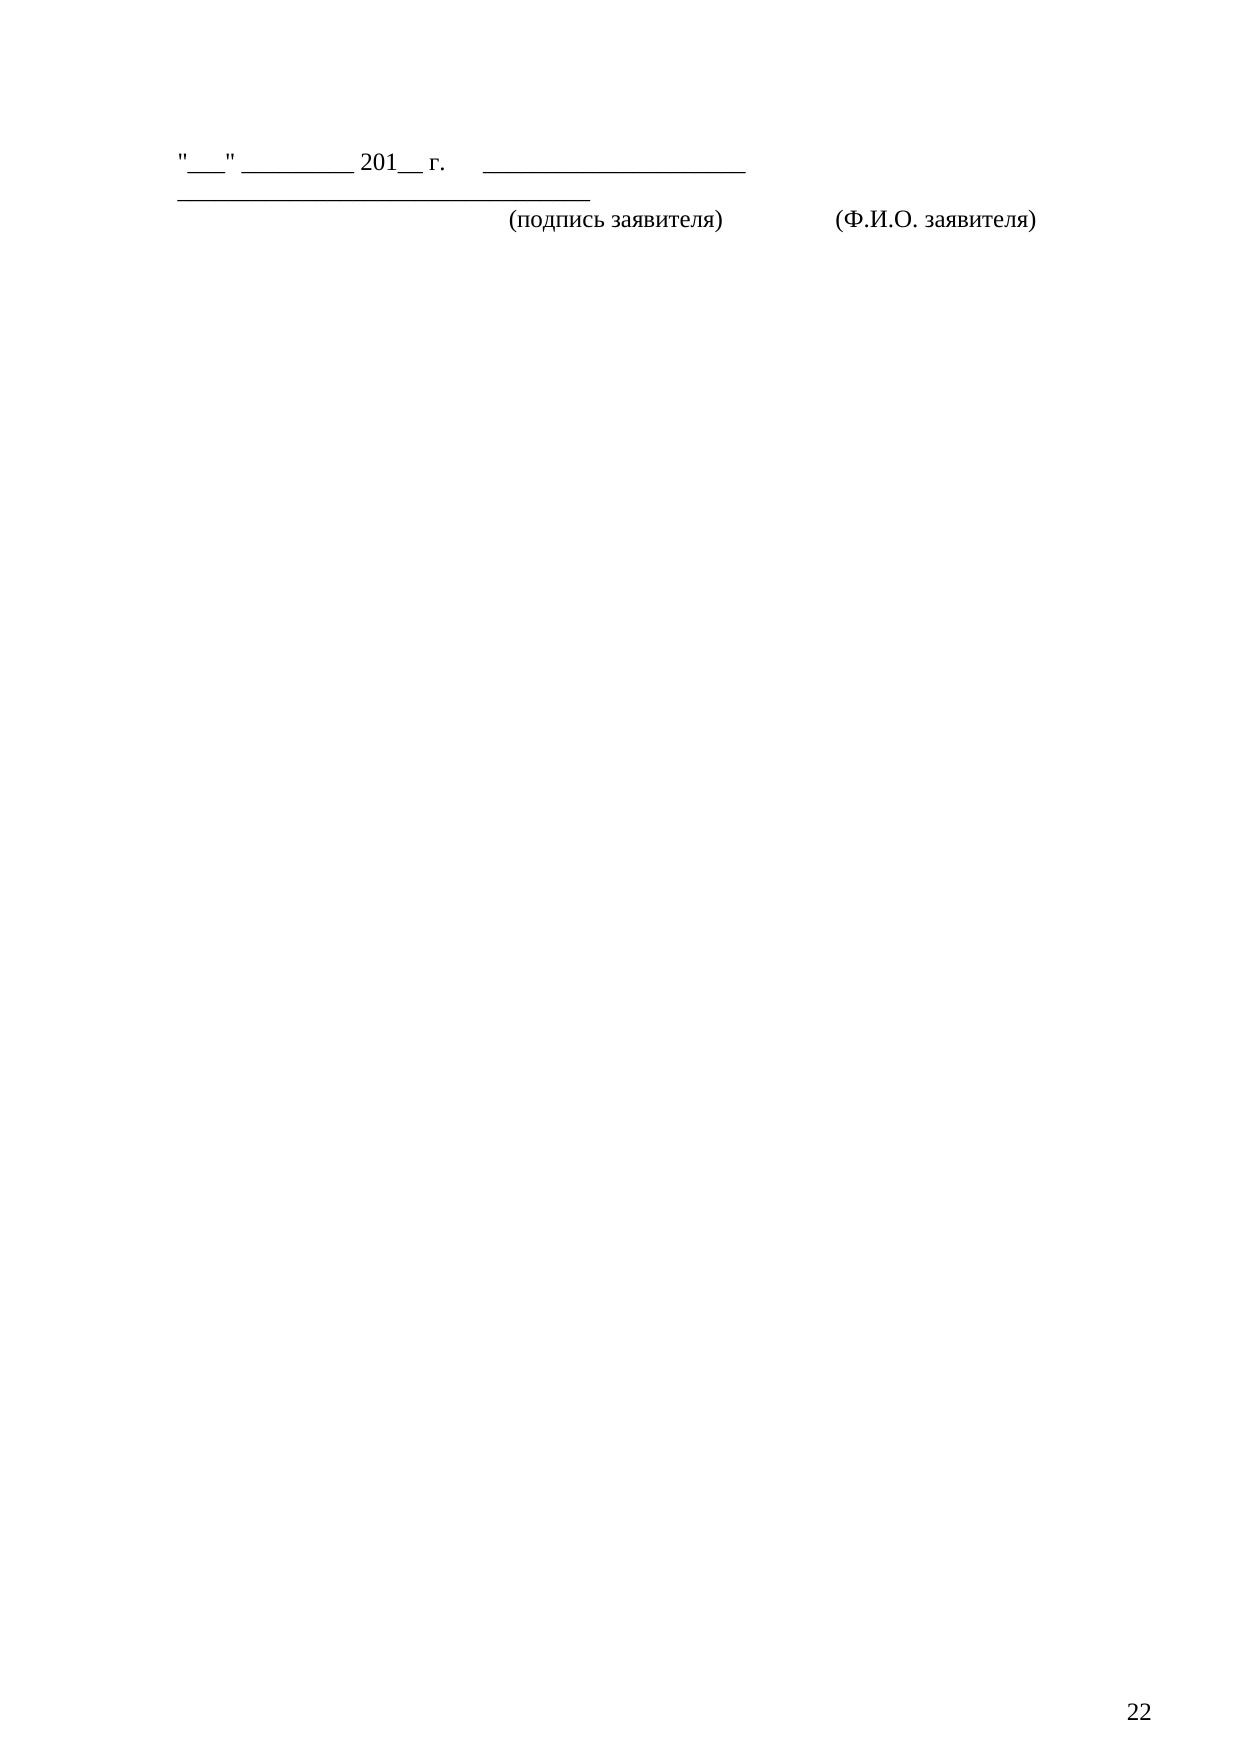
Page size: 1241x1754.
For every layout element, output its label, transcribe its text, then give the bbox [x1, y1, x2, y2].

text "___" _________ 201__ г. _____________________ _________________________________ [177, 147, 1152, 204]
text (подпись заявителя) (Ф.И.О. заявителя) [177, 204, 1152, 233]
